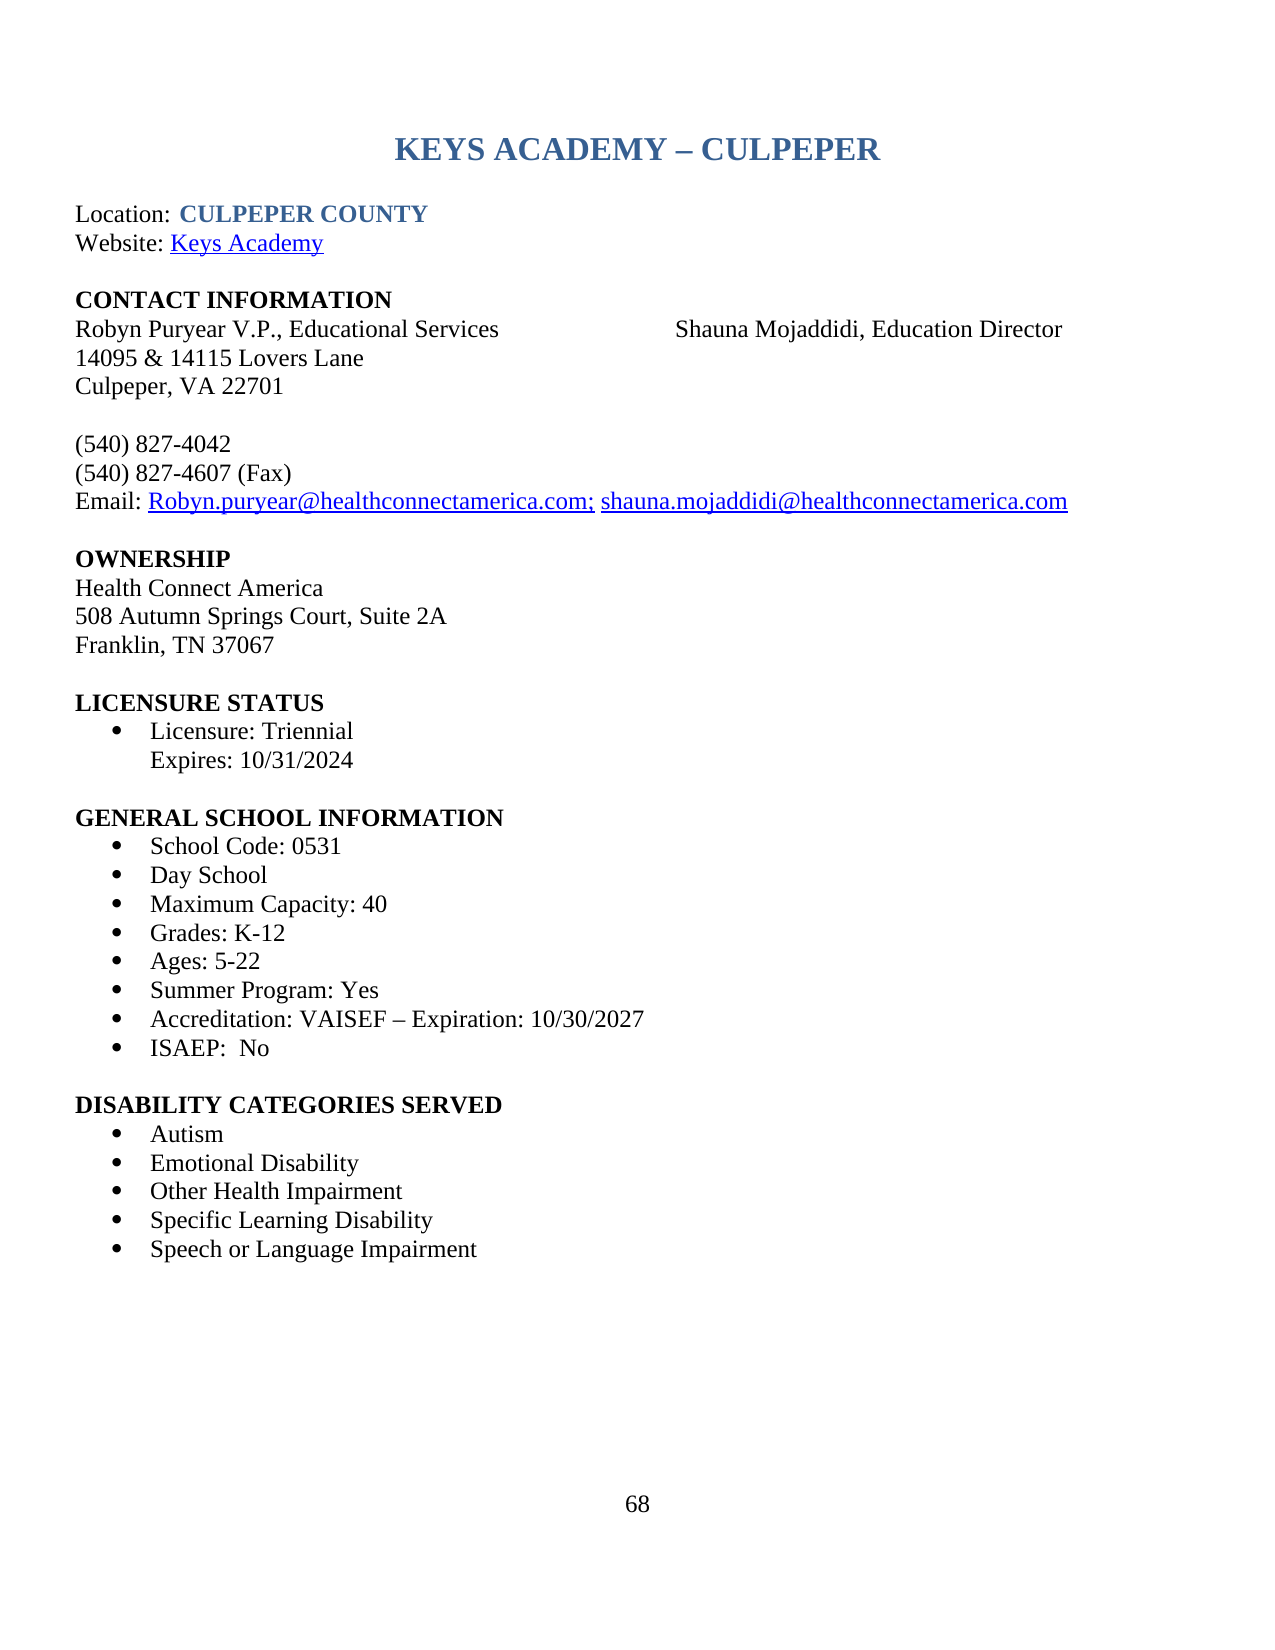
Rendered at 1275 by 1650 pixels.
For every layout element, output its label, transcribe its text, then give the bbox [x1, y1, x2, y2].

text (540) 827-4042 [75, 429, 1200, 458]
text DISABILITY CATEGORIES SERVED [75, 1090, 1200, 1119]
text GENERAL SCHOOL INFORMATION [75, 803, 1200, 831]
list Specific Learning Disability [112, 1205, 1200, 1234]
text LICENSURE STATUS [75, 688, 1200, 716]
text 508 Autumn Springs Court, Suite 2A [75, 601, 1200, 630]
text Health Connect America [75, 573, 1200, 601]
list School Code: 0531 [112, 831, 1200, 860]
list Ages: 5-22 [112, 946, 1200, 975]
list Accreditation: VAISEF – Expiration: 10/30/2027 [112, 1004, 1200, 1033]
text Ownership [75, 544, 1200, 573]
text Expires: 10/31/2024 [75, 745, 1200, 774]
list ISAEP: No [112, 1033, 1200, 1061]
list Maximum Capacity: 40 [112, 889, 1200, 918]
list Day School [112, 860, 1200, 889]
text Robyn Puryear V.P., Educational Services Shauna Mojaddidi, Education Director [75, 314, 1200, 343]
text Culpeper, VA 22701 [75, 371, 1200, 400]
text (540) 827-4607 (Fax) [75, 458, 1200, 486]
list Other Health Impairment [112, 1176, 1200, 1205]
text 14095 & 14115 Lovers Lane [75, 343, 1200, 371]
list Summer Program: Yes [112, 975, 1200, 1004]
text Franklin, TN 37067 [75, 630, 1200, 659]
text Email: Robyn.puryear@healthconnectamerica.com; shauna.mojaddidi@healthconnectamerica.com [75, 486, 1200, 515]
text Website: Keys Academy [75, 228, 1200, 256]
text CONTACT INFORMATION [75, 285, 1200, 314]
list Speech or Language Impairment [112, 1234, 1200, 1263]
subtitle KEYS ACADEMY – CULPEPER [75, 129, 1200, 167]
list Autism [112, 1119, 1200, 1148]
list Licensure: Triennial [112, 716, 1200, 745]
list Grades: K-12 [112, 918, 1200, 946]
list Emotional Disability [112, 1148, 1200, 1176]
text Location: Culpeper County [75, 199, 1200, 228]
